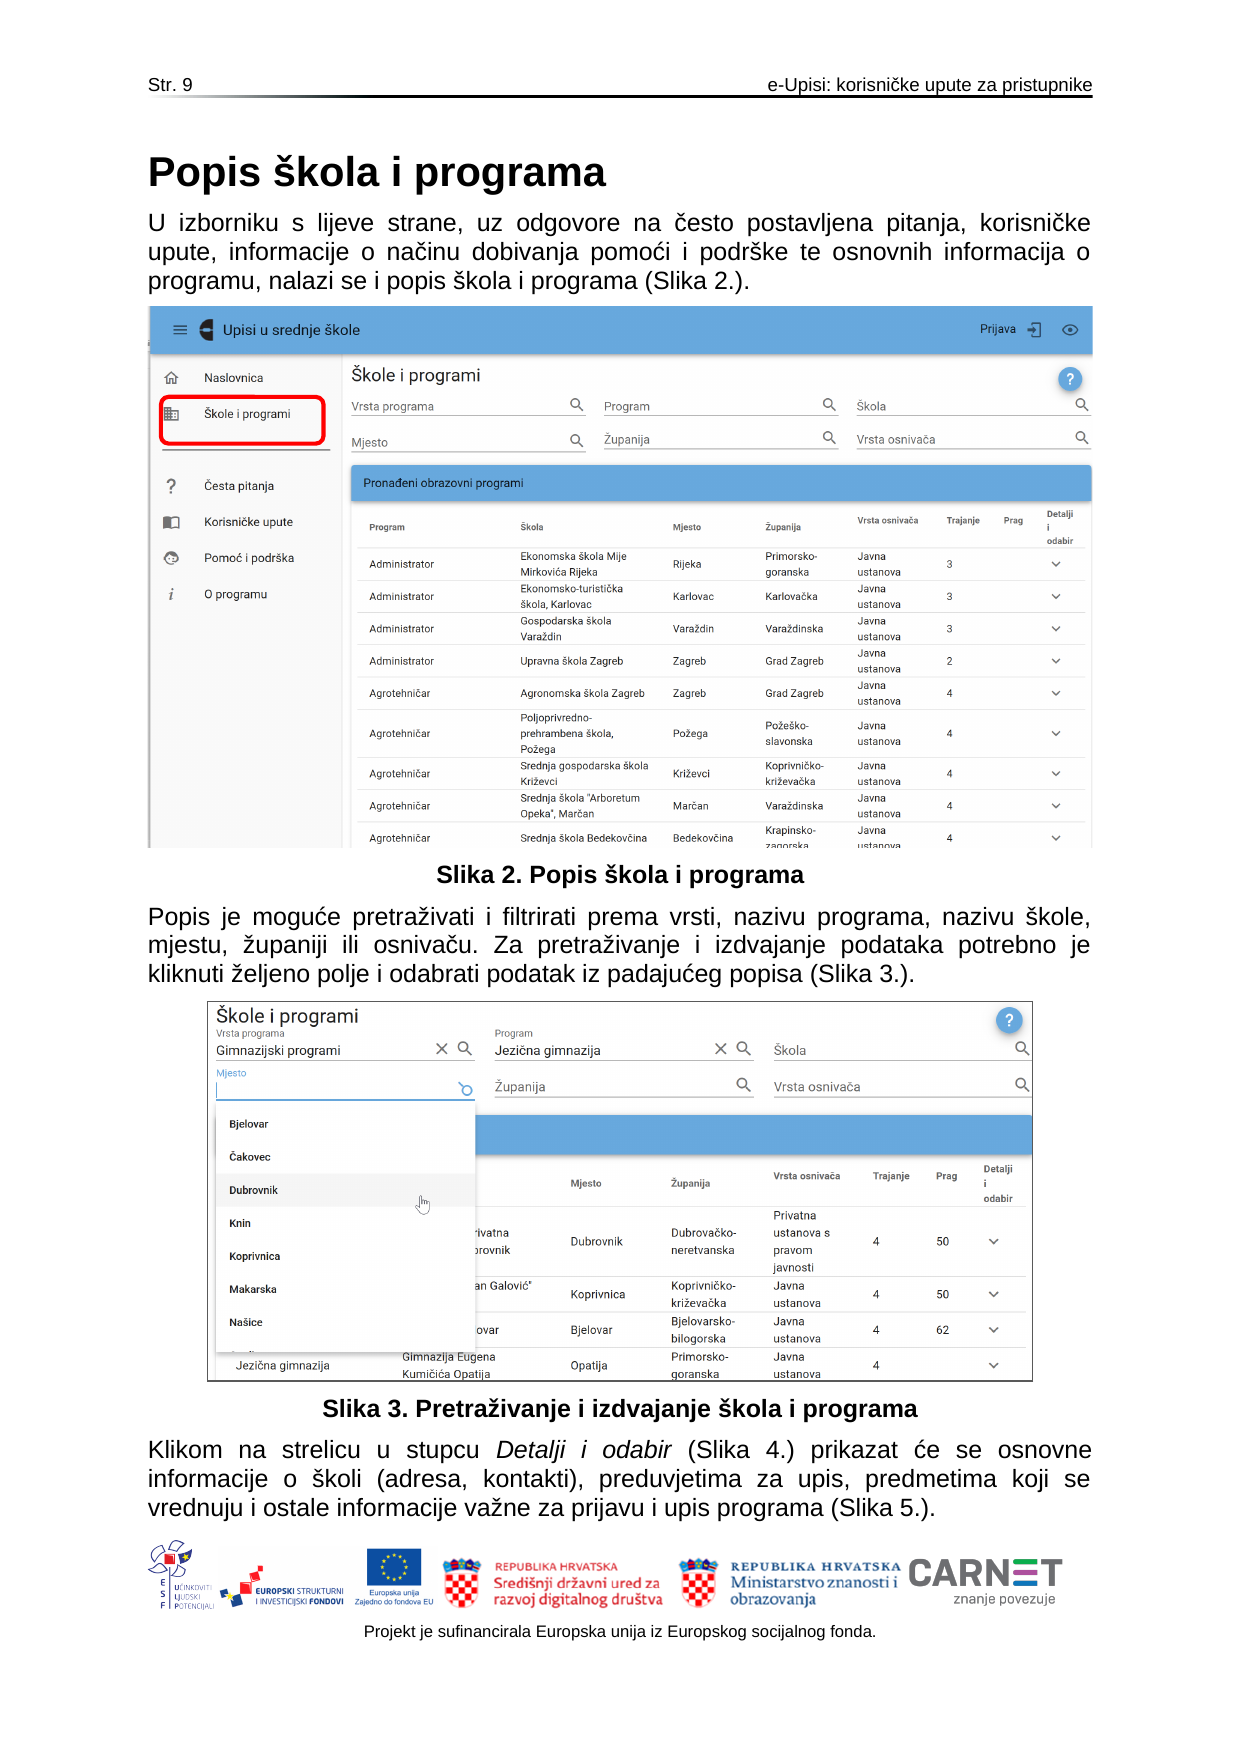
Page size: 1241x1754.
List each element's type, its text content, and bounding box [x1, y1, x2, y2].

subtitle Popis škola i programa [148, 148, 1092, 196]
text Slika 3. Pretraživanje i izdvajanje škola i programa [148, 1394, 1092, 1423]
picture [147, 306, 1093, 848]
text Slika 2. Popis škola i programa [148, 861, 1092, 889]
picture [147, 1540, 214, 1610]
picture [208, 1002, 1032, 1380]
picture [218, 1546, 1067, 1610]
text U izborniku s lijeve strane, uz odgovore na često postavljena pitanja, korisničke upute, informacije o načinu dobivanja pomoći i podrške te osnovnih informacija o programu, nalazi se i popis škola i programa (Slika 2.). [148, 208, 1092, 294]
text Popis je moguće pretraživati i filtrirati prema vrsti, nazivu programa, nazivu škole, mjestu, županiji ili osnivaču. Za pretraživanje i izdvajanje podataka potrebno je kliknuti željeno polje i odabrati podatak iz padajućeg popisa (Slika 3.). [148, 902, 1092, 988]
text Klikom na strelicu u stupcu Detalji i odabir (Slika 4.) prikazat će se osnovne informacije o školi (adresa, kontakti), preduvjetima za upis, predmetima koji se vrednuju i ostale informacije važne za prijavu i upis programa (Slika 5.). [148, 1436, 1092, 1522]
